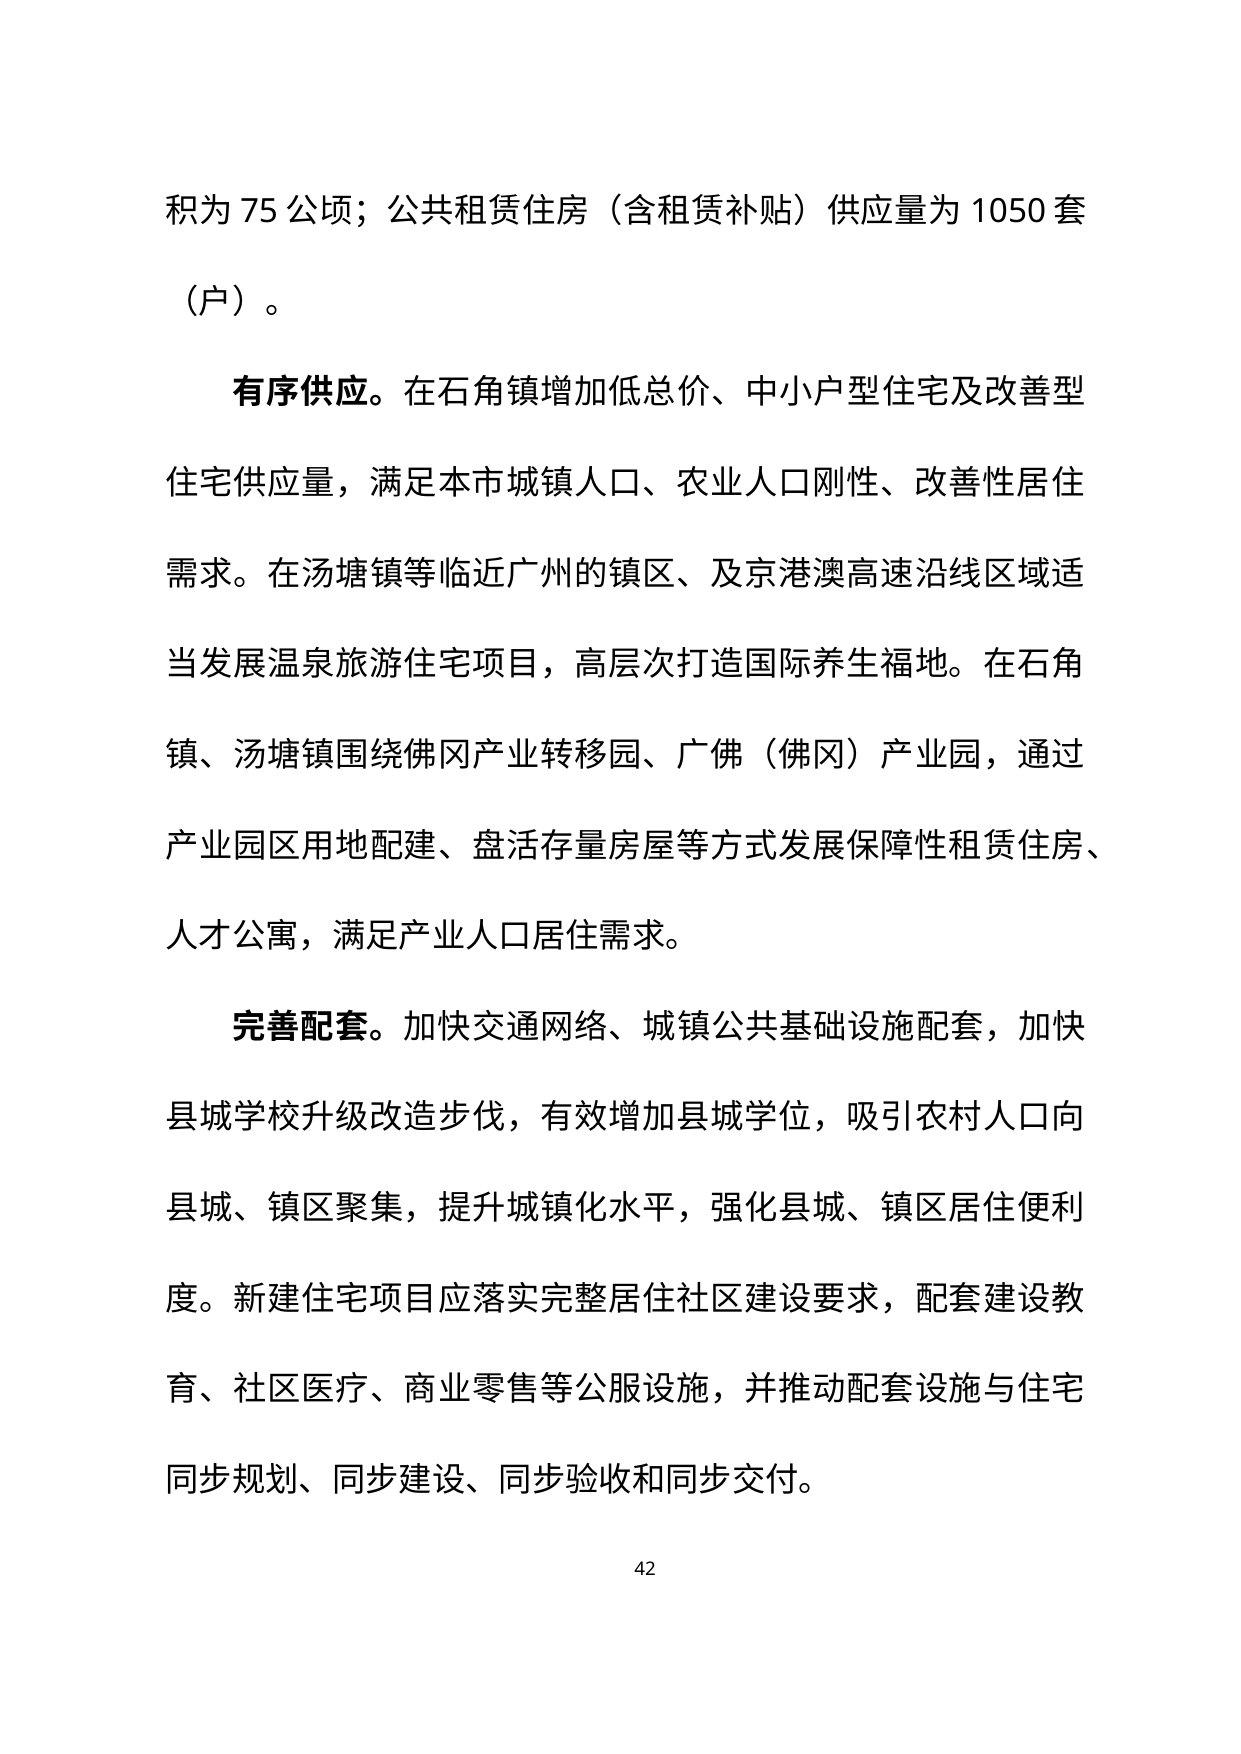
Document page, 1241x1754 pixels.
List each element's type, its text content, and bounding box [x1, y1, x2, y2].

text 有序供应。在石角镇增加低总价、中小户型住宅及改善型住宅供应量，满足本市城镇人口、农业人口刚性、改善性居住需求。在汤塘镇等临近广州的镇区、及京港澳高速沿线区域适当发展温泉旅游住宅项目，高层次打造国际养生福地。在石角镇、汤塘镇围绕佛冈产业转移园、广佛（佛冈）产业园，通过产业园区用地配建、盘活存量房屋等方式发展保障性租赁住房、人才公寓，满足产业人口居住需求。 [165, 344, 1087, 978]
text 完善配套。加快交通网络、城镇公共基础设施配套，加快县城学校升级改造步伐，有效增加县城学位，吸引农村人口向县城、镇区聚集，提升城镇化水平，强化县城、镇区居住便利度。新建住宅项目应落实完整居住社区建设要求，配套建设教育、社区医疗、商业零售等公服设施，并推动配套设施与住宅同步规划、同步建设、同步验收和同步交付。 [165, 978, 1087, 1522]
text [165, 163, 1087, 344]
